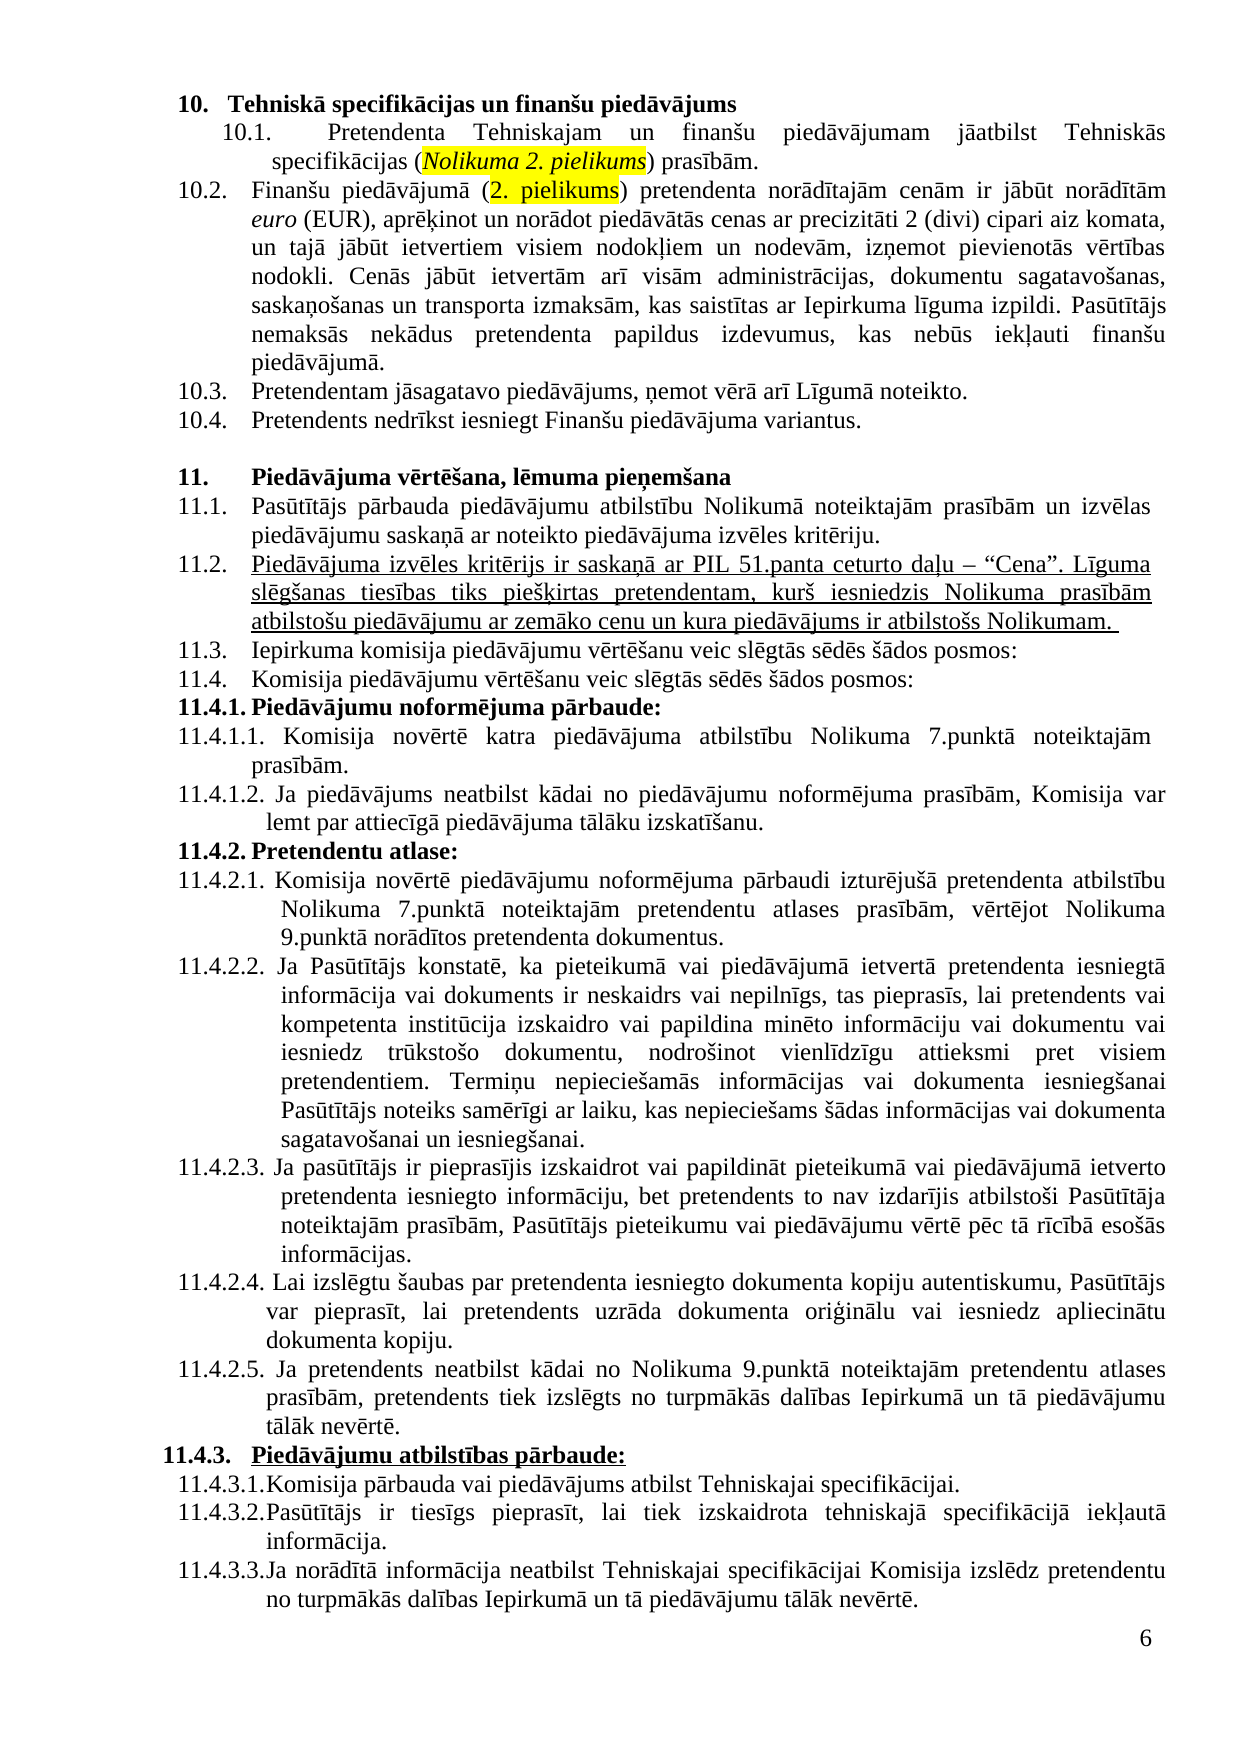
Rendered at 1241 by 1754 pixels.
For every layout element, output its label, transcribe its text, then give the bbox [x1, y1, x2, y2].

list Piedāvājumu noformējuma pārbaude: [177, 692, 1152, 721]
list Pretendents nedrīkst iesniegt Finanšu piedāvājuma variantus. [177, 405, 1167, 434]
list Piedāvājuma izvēles kritērijs ir saskaņā ar PIL 51.panta ceturto daļu – “Cena”. Līguma slēgšanas tiesības tiks piešķirtas pretendentam, kurš iesniedzis Nolikuma prasībām atbilstošu piedāvājumu ar zemāko cenu un kura piedāvājums ir atbilstošs Nolikumam. [177, 549, 1152, 635]
text 11.4.2.3. Ja pasūtītājs ir pieprasījis izskaidrot vai papildināt pieteikumā vai piedāvājumā ietverto pretendenta iesniegto informāciju, bet pretendents to nav izdarījis atbilstoši Pasūtītāja noteiktajām prasībām, Pasūtītājs pieteikumu vai piedāvājumu vērtē pēc tā rīcībā esošās informācijas. [177, 1152, 1167, 1267]
list Iepirkuma komisija piedāvājumu vērtēšanu veic slēgtās sēdēs šādos posmos: [177, 635, 1152, 664]
list Pasūtītājs pārbauda piedāvājumu atbilstību Nolikumā noteiktajām prasībām un izvēlas piedāvājumu saskaņā ar noteikto piedāvājuma izvēles kritēriju. [177, 491, 1152, 549]
text 11.4.2.4. Lai izslēgtu šaubas par pretendenta iesniegto dokumenta kopiju autentiskumu, Pasūtītājs var pieprasīt, lai pretendents uzrāda dokumenta oriģinālu vai iesniedz apliecinātu dokumenta kopiju. [177, 1267, 1167, 1354]
list Tehniskā specifikācijas un finanšu piedāvājums [177, 89, 1167, 117]
list Komisija pārbauda vai piedāvājums atbilst Tehniskajai specifikācijai. [177, 1469, 1167, 1497]
list Pretendentam jāsagatavo piedāvājums, ņemot vērā arī Līgumā noteikto. [177, 376, 1167, 405]
list Komisija piedāvājumu vērtēšanu veic slēgtās sēdēs šādos posmos: [177, 664, 1167, 692]
text 11.4.2.5. Ja pretendents neatbilst kādai no Nolikuma 9.punktā noteiktajām pretendentu atlases prasībām, pretendents tiek izslēgts no turpmākās dalības Iepirkumā un tā piedāvājumu tālāk nevērtē. [177, 1354, 1167, 1440]
text 11.4.2.1. Komisija novērtē piedāvājumu noformējuma pārbaudi izturējušā pretendenta atbilstību Nolikuma 7.punktā noteiktajām pretendentu atlases prasībām, vērtējot Nolikuma 9.punktā norādītos pretendenta dokumentus. [177, 865, 1167, 951]
list Pasūtītājs ir tiesīgs pieprasīt, lai tiek izskaidrota tehniskajā specifikācijā iekļautā informācija. [177, 1497, 1167, 1555]
text 11.4.1.1. Komisija novērtē katra piedāvājuma atbilstību Nolikuma 7.punktā noteiktajām prasībām. [177, 721, 1152, 779]
text 11.4.2.2. Ja Pasūtītājs konstatē, ka pieteikumā vai piedāvājumā ietvertā pretendenta iesniegtā informācija vai dokuments ir neskaidrs vai nepilnīgs, tas pieprasīs, lai pretendents vai kompetenta institūcija izskaidro vai papildina minēto informāciju vai dokumentu vai iesniedz trūkstošo dokumentu, nodrošinot vienlīdzīgu attieksmi pret visiem pretendentiem. Termiņu nepieciešamās informācijas vai dokumenta iesniegšanai Pasūtītājs noteiks samērīgi ar laiku, kas nepieciešams šādas informācijas vai dokumenta sagatavošanai un iesniegšanai. [177, 951, 1167, 1152]
list Piedāvājuma vērtēšana, lēmuma pieņemšana [177, 462, 1167, 491]
list Pretendenta Tehniskajam un finanšu piedāvājumam jāatbilst Tehniskās specifikācijas (Nolikuma 2. pielikums) prasībām. [222, 117, 1167, 175]
list Piedāvājumu atbilstības pārbaude: [162, 1440, 1152, 1469]
list Finanšu piedāvājumā (2. pielikums) pretendenta norādītajām cenām ir jābūt norādītām euro (EUR), aprēķinot un norādot piedāvātās cenas ar precizitāti 2 (divi) cipari aiz komata, un tajā jābūt ietvertiem visiem nodokļiem un nodevām, izņemot pievienotās vērtības nodokli. Cenās jābūt ietvertām arī visām administrācijas, dokumentu sagatavošanas, saskaņošanas un transporta izmaksām, kas saistītas ar Iepirkuma līguma izpildi. Pasūtītājs nemaksās nekādus pretendenta papildus izdevumus, kas nebūs iekļauti finanšu piedāvājumā. [177, 175, 1167, 376]
text 11.4.1.2. Ja piedāvājums neatbilst kādai no piedāvājumu noformējuma prasībām, Komisija var lemt par attiecīgā piedāvājuma tālāku izskatīšanu. [177, 779, 1167, 836]
list Pretendentu atlase: [177, 836, 1152, 865]
list Ja norādītā informācija neatbilst Tehniskajai specifikācijai Komisija izslēdz pretendentu no turpmākās dalības Iepirkumā un tā piedāvājumu tālāk nevērtē. [177, 1555, 1167, 1612]
